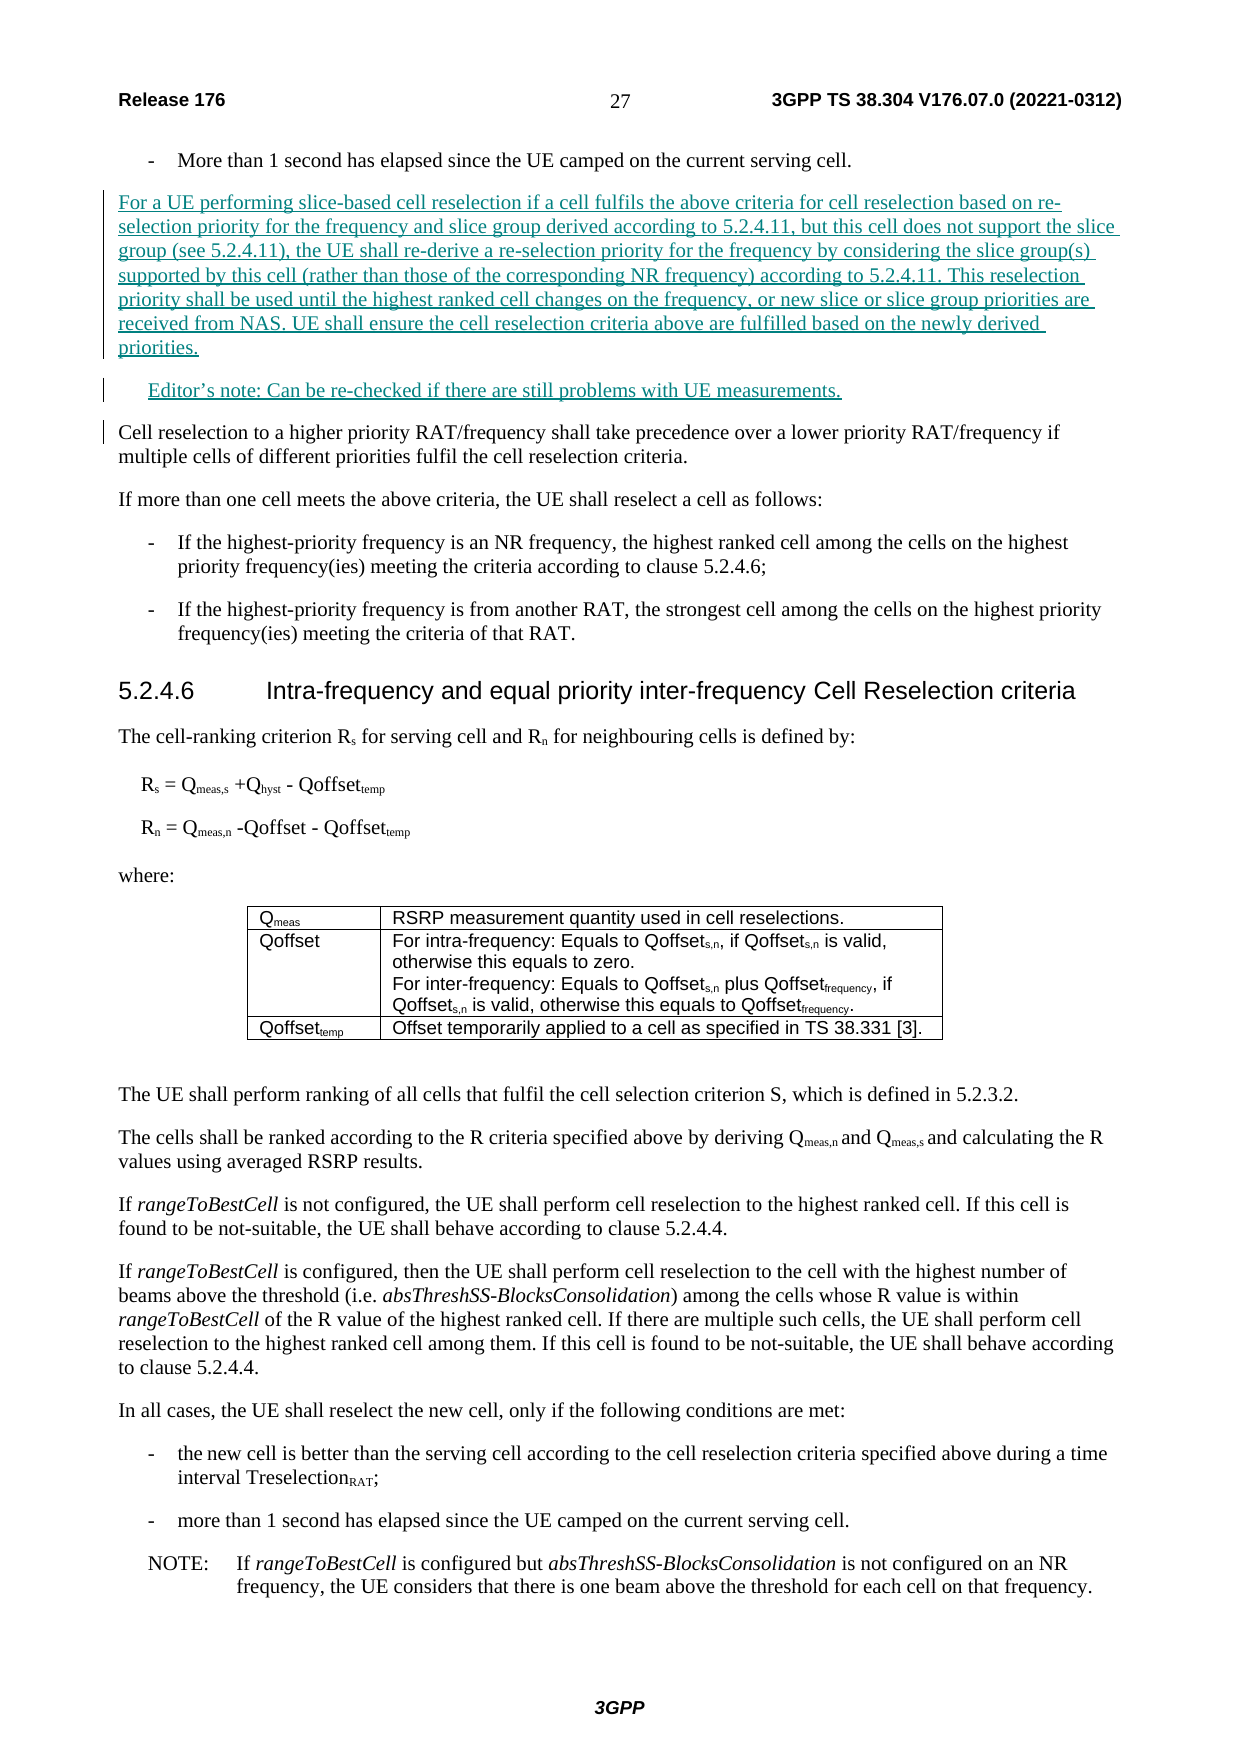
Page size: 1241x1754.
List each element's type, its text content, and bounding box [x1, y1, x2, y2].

text NOTE: If rangeToBestCell is configured but absThreshSS-BlocksConsolidation is not configured on an NR frequency, the UE considers that there is one beam above the threshold for each cell on that frequency. [148, 1550, 1122, 1598]
text The cells shall be ranked according to the R criteria specified above by deriving Qmeas,n and Qmeas,s and calculating the R values using averaged RSRP results. [118, 1125, 1122, 1173]
text - If the highest-priority frequency is an NR frequency, the highest ranked cell among the cells on the highest priority frequency(ies) meeting the criteria according to clause 5.2.4.6; [148, 530, 1122, 578]
table_header Qmeas [248, 907, 380, 928]
text If rangeToBestCell is not configured, the UE shall perform cell reselection to the highest ranked cell. If this cell is found to be not-suitable, the UE shall behave according to clause 5.2.4.4. [118, 1192, 1122, 1240]
text - More than 1 second has elapsed since the UE camped on the current serving cell. [148, 147, 1122, 172]
text - the new cell is better than the serving cell according to the cell reselection criteria specified above during a time interval TreselectionRAT; [148, 1441, 1122, 1489]
text The UE shall perform ranking of all cells that fulfil the cell selection criterion S, which is defined in 5.2.3.2. [118, 1082, 1122, 1106]
text If more than one cell meets the above criteria, the UE shall reselect a cell as follows: [118, 487, 1122, 511]
table_cell Offset temporarily applied to a cell as specified in TS 38.331 [3]. [381, 1017, 942, 1038]
text The cell-ranking criterion Rs for serving cell and Rn for neighbouring cells is defined by: [118, 724, 1122, 748]
table_cell Qoffset [248, 930, 380, 1016]
text In all cases, the UE shall reselect the new cell, only if the following conditions are met: [118, 1398, 1122, 1422]
text where: [118, 863, 1122, 887]
table_header RSRP measurement quantity used in cell reselections. [381, 907, 942, 928]
text - more than 1 second has elapsed since the UE camped on the current serving cell. [148, 1508, 1122, 1532]
table_header Rs = Qmeas,s +Qhyst - Qoffsettemp Rn = Qmeas,n -Qoffset - Qoffsettemp [129, 767, 776, 863]
table_cell For intra-frequency: Equals to Qoffsets,n, if Qoffsets,n is valid, otherwise this equals to zero. For inter-frequency: Equals to Qoffsets,n plus Qoffsetfrequency, if Qoffsets,n is valid, otherwise this equals to Qoffsetfrequency. [381, 930, 942, 1016]
text Cell reselection to a higher priority RAT/frequency shall take precedence over a lower priority RAT/frequency if multiple cells of different priorities fulfil the cell reselection criteria. [118, 420, 1122, 468]
subtitle 5.2.4.6 Intra-frequency and equal priority inter-frequency Cell Reselection criteria [118, 676, 1122, 705]
text - If the highest-priority frequency is from another RAT, the strongest cell among the cells on the highest priority frequency(ies) meeting the criteria of that RAT. [148, 597, 1122, 645]
table_cell Qoffsettemp [248, 1017, 380, 1038]
text If rangeToBestCell is configured, then the UE shall perform cell reselection to the cell with the highest number of beams above the threshold (i.e. absThreshSS-BlocksConsolidation) among the cells whose R value is within rangeToBestCell of the R value of the highest ranked cell. If there are multiple such cells, the UE shall perform cell reselection to the highest ranked cell among them. If this cell is found to be not-suitable, the UE shall behave according to clause 5.2.4.4. [118, 1259, 1122, 1379]
